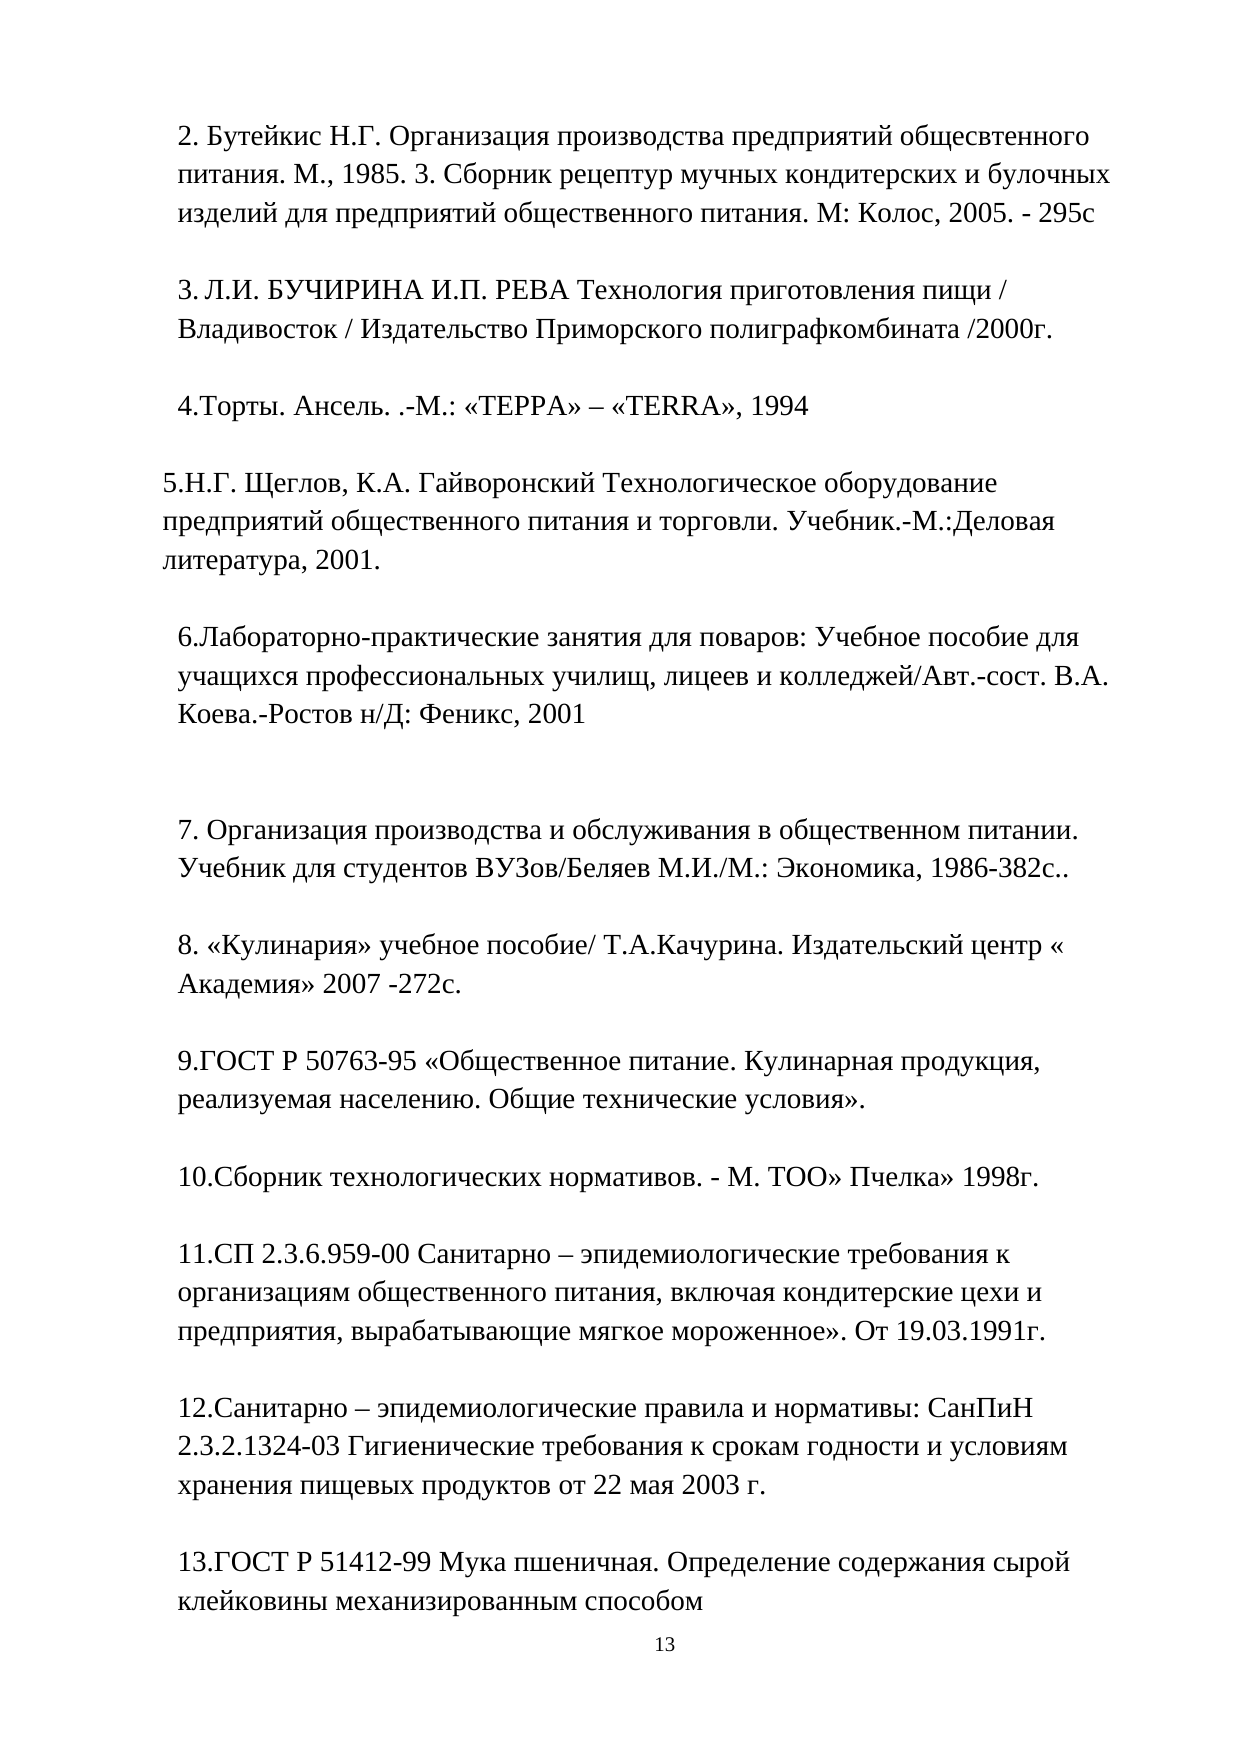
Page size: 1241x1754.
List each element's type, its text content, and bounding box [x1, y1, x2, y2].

text 9.ГОСТ Р 50763-95 «Общественное питание. Кулинарная продукция, реализуемая населению. Общие технические условия». [177, 1043, 1152, 1115]
text 2. Бутейкис Н.Г. Организация производства предприятий общесвтенного питания. М., 1985. 3. Сборник рецептур мучных кондитерских и булочных изделий для предприятий общественного питания. М: Колос, 2005. - 295с [177, 118, 1152, 229]
text 5.Н.Г. Щеглов, К.А. Гайворонский Технологическое оборудование предприятий общественного питания и торговли. Учебник.-М.:Деловая литература, 2001. [162, 465, 1152, 576]
text 6.Лабораторно-практические занятия для поваров: Учебное пособие для учащихся профессиональных училищ, лицеев и колледжей/Авт.-сост. В.А. Коева.-Ростов н/Д: Феникс, 2001 [177, 619, 1152, 730]
text 4.Торты. Ансель. .-М.: «ТЕРРА» – «TERRA», 1994 [177, 388, 1152, 421]
text 7. Организация производства и обслуживания в общественном питании. Учебник для студентов ВУЗов/Беляев М.И./М.: Экономика, 1986-382с.. 8. «Кулинария» учебное пособие/ Т.А.Качурина. Издательский центр « Академия» 2007 -272с. [177, 735, 1152, 999]
text 3. Л.И. БУЧИРИНА И.П. РЕВА Технология приготовления пищи / Владивосток / Издательство Приморского полиграфкомбината /2000г. [177, 272, 1152, 344]
text 10.Сборник технологических нормативов. - М. ТОО» Пчелка» 1998г. [177, 1159, 1152, 1192]
text 11.СП 2.3.6.959-00 Санитарно – эпидемиологические требования к организациям общественного питания, включая кондитерские цехи и предприятия, вырабатывающие мягкое мороженное». От 19.03.1991г. [177, 1236, 1152, 1346]
text 12.Санитарно – эпидемиологические правила и нормативы: СанПиН 2.3.2.1324-03 Гигиенические требования к срокам годности и условиям хранения пищевых продуктов от 22 мая 2003 г. [177, 1390, 1152, 1501]
text 13.ГОСТ Р 51412-99 Мука пшеничная. Определение содержания сырой клейковины механизированным способом [177, 1544, 1152, 1616]
